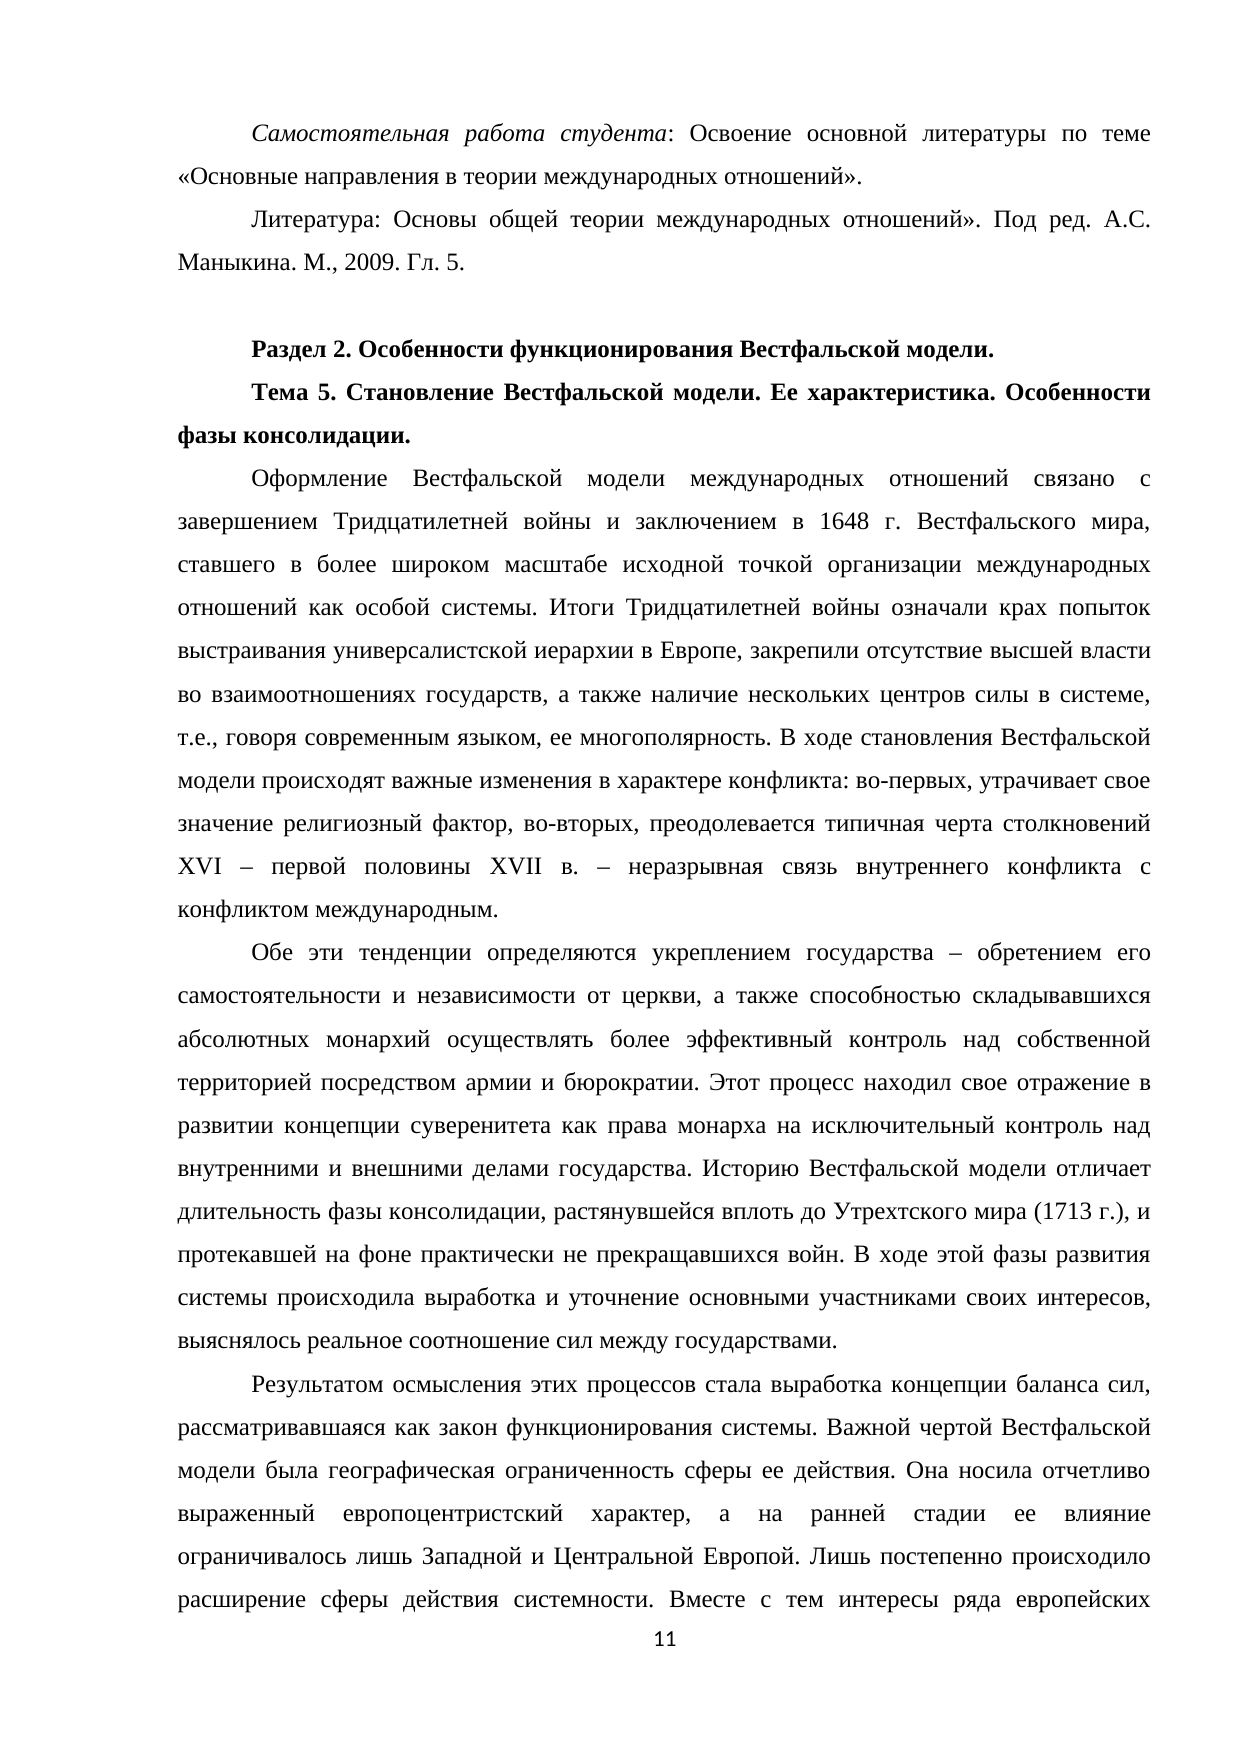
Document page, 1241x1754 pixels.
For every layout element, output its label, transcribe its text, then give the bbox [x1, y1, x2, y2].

text Оформление Вестфальской модели международных отношений связано с завершением Тридцатилетней войны и заключением в 1648 г. Вестфальского мира, ставшего в более широком масштабе исходной точкой организации международных отношений как особой системы. Итоги Тридцатилетней войны означали крах попыток выстраивания универсалистской иерархии в Европе, закрепили отсутствие высшей власти во взаимоотношениях государств, а также наличие нескольких центров силы в системе, т.е., говоря современным языком, ее многополярность. В ходе становления Вестфальской модели происходят важные изменения в характере конфликта: во-первых, утрачивает свое значение религиозный фактор, во-вторых, преодолевается типичная черта столкновений XVI – первой половины XVII в. – неразрывная связь внутреннего конфликта с конфликтом международным. [177, 463, 1152, 923]
text Тема 5. Становление Вестфальской модели. Ее характеристика. Особенности фазы консолидации. [177, 377, 1152, 449]
text Самостоятельная работа студента: Освоение основной литературы по теме «Основные направления в теории международных отношений». [177, 118, 1152, 190]
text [177, 1369, 1152, 1613]
text Литература: Основы общей теории международных отношений». Под ред. А.С. Маныкина. М., 2009. Гл. 5. [177, 204, 1152, 276]
text Обе эти тенденции определяются укреплением государства – обретением его самостоятельности и независимости от церкви, а также способностью складывавшихся абсолютных монархий осуществлять более эффективный контроль над собственной территорией посредством армии и бюрократии. Этот процесс находил свое отражение в развитии концепции суверенитета как права монарха на исключительный контроль над внутренними и внешними делами государства. Историю Вестфальской модели отличает длительность фазы консолидации, растянувшейся вплоть до Утрехтского мира (1713 г.), и протекавшей на фоне практически не прекращавшихся войн. В ходе этой фазы развития системы происходила выработка и уточнение основными участниками своих интересов, выяснялось реальное соотношение сил между государствами. [177, 937, 1152, 1354]
text Раздел 2. Особенности функционирования Вестфальской модели. [177, 334, 1152, 362]
